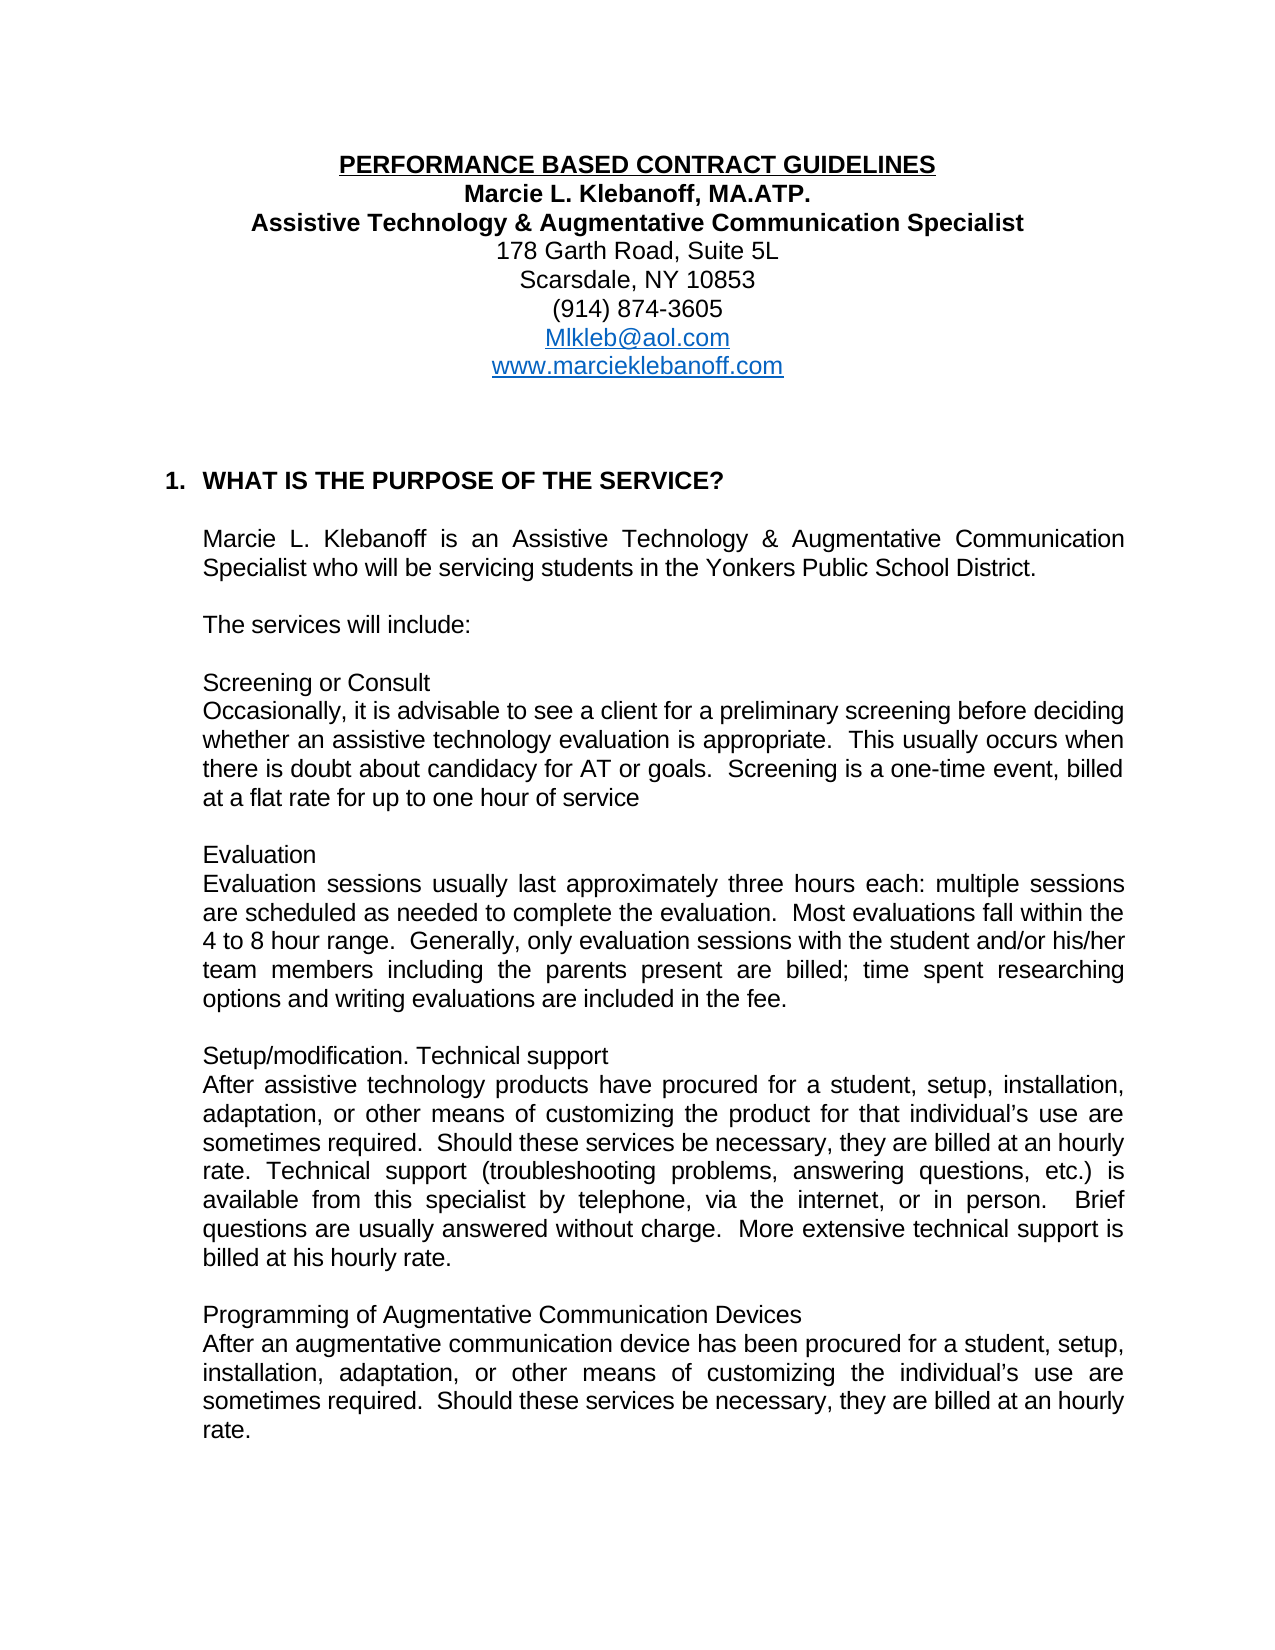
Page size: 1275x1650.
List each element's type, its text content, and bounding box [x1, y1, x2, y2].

text (914) 874-3605 [150, 294, 1125, 322]
text Assistive Technology & Augmentative Communication Specialist [150, 207, 1125, 236]
text Marcie L. Klebanoff is an Assistive Technology & Augmentative Communication Specialist who will be servicing students in the Yonkers Public School District. [202, 524, 1125, 581]
text Occasionally, it is advisable to see a client for a preliminary screening before deciding whether an assistive technology evaluation is appropriate. This usually occurs when there is doubt about candidacy for AT or goals. Screening is a one-time event, billed at a flat rate for up to one hour of service [202, 696, 1125, 811]
text Evaluation sessions usually last approximately three hours each: multiple sessions are scheduled as needed to complete the evaluation. Most evaluations fall within the 4 to 8 hour range. Generally, only evaluation sessions with the student and/or his/her team members including the parents present are billed; time spent researching options and writing evaluations are included in the fee. [202, 869, 1125, 1012]
text Screening or Consult [202, 667, 1125, 696]
text After assistive technology products have procured for a student, setup, installation, adaptation, or other means of customizing the product for that individual’s use are sometimes required. Should these services be necessary, they are billed at an hourly rate. Technical support (troubleshooting problems, answering questions, etc.) is available from this specialist by telephone, via the internet, or in person. Brief questions are usually answered without charge. More extensive technical support is billed at his hourly rate. [202, 1070, 1125, 1271]
text 178 Garth Road, Suite 5L [150, 236, 1125, 265]
text www.marcieklebanoff.com [150, 351, 1125, 380]
text The services will include: [202, 610, 1125, 639]
text Evaluation [202, 840, 1125, 869]
text Programming of Augmentative Communication Devices [202, 1300, 1125, 1329]
text Setup/modification. Technical support [202, 1041, 1125, 1070]
text Marcie L. Klebanoff, MA.ATP. [150, 179, 1125, 207]
text After an augmentative communication device has been procured for a student, setup, installation, adaptation, or other means of customizing the individual’s use are sometimes required. Should these services be necessary, they are billed at an hourly rate. [202, 1329, 1125, 1444]
text PERFORMANCE BASED CONTRACT GUIDELINES [150, 150, 1125, 179]
text Mlkleb@aol.com [150, 322, 1125, 351]
list WHAT IS THE PURPOSE OF THE SERVICE? [165, 466, 1125, 495]
text Scarsdale, NY 10853 [150, 265, 1125, 294]
